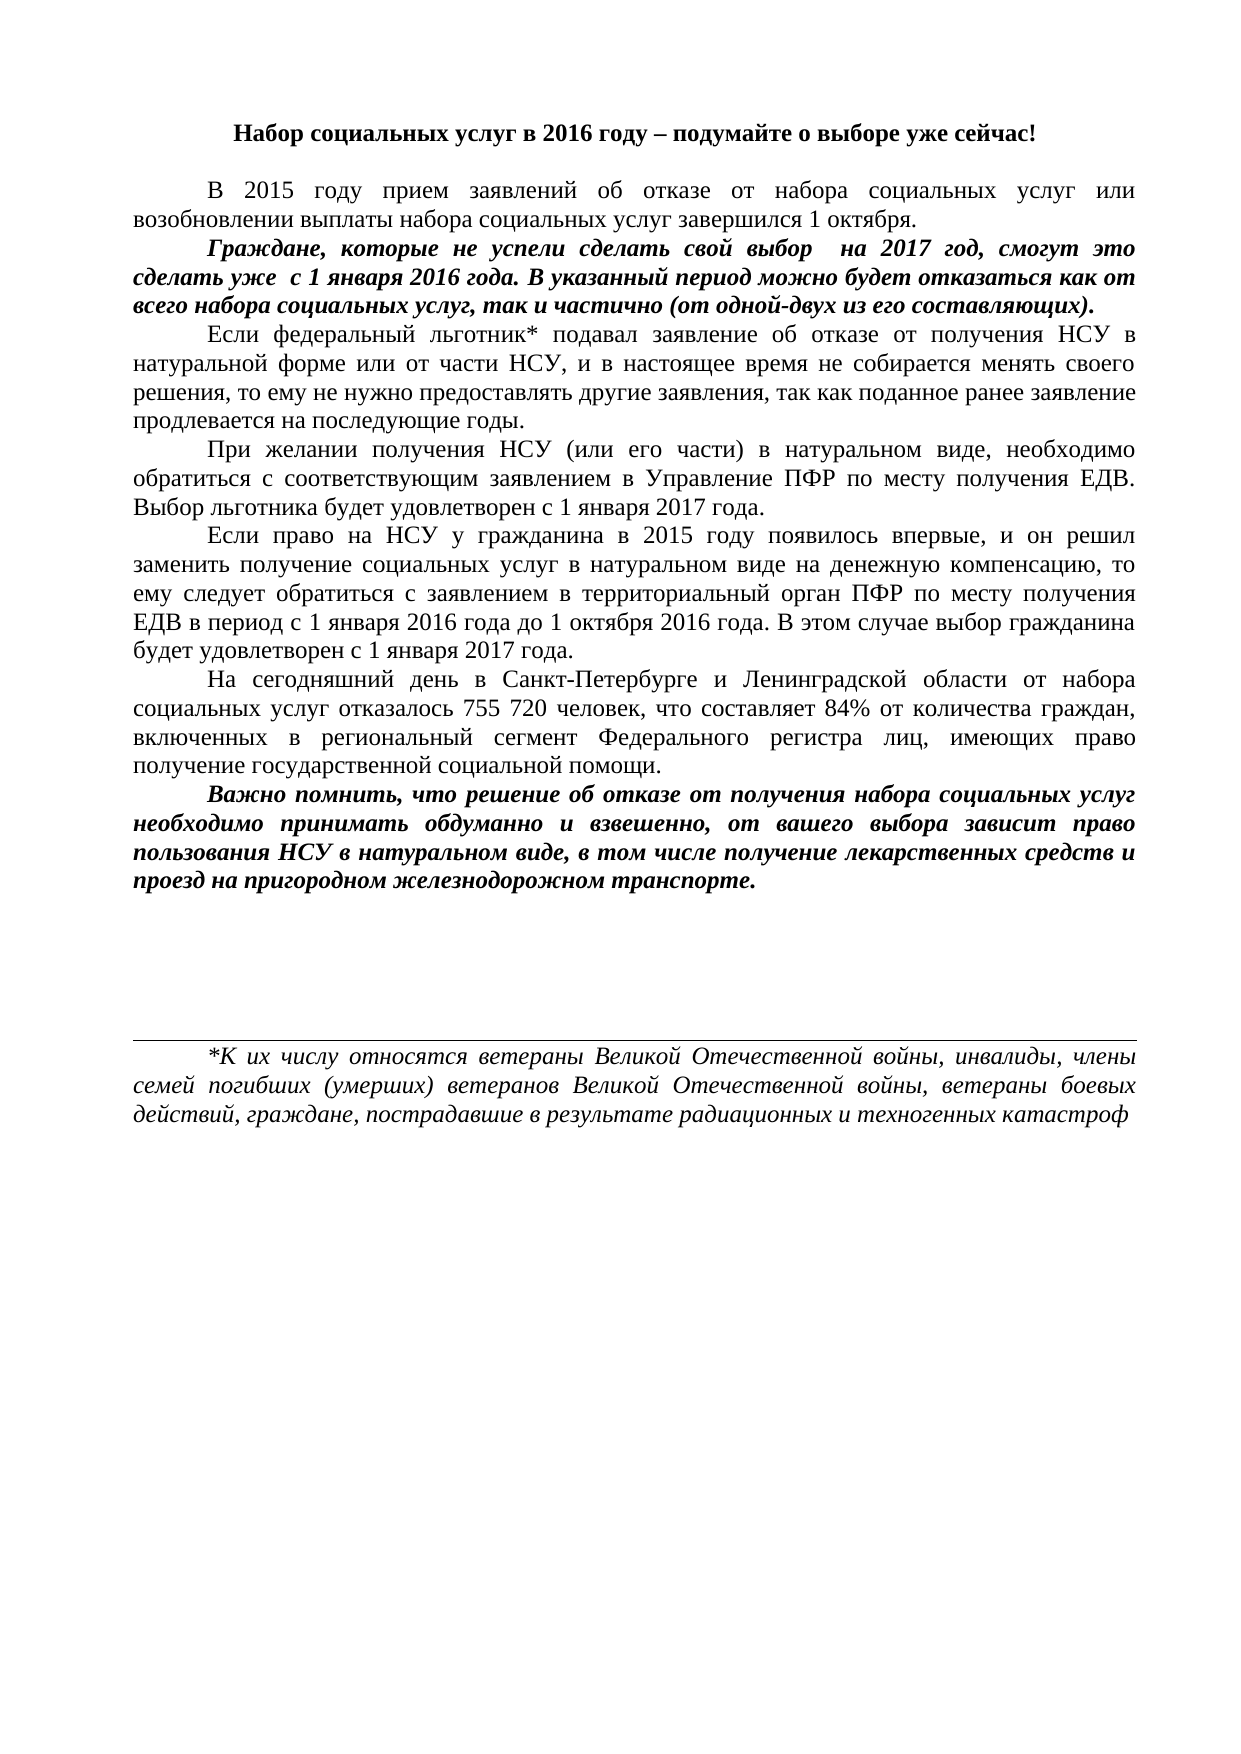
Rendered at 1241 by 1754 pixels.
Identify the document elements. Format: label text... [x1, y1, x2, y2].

text Важно помнить, что решение об отказе от получения набора социальных услуг необходимо принимать обдуманно и взвешенно, от вашего выбора зависит право пользования НСУ в натуральном виде, в том числе получение лекарственных средств и проезд на пригородном железнодорожном транспорте. [133, 779, 1137, 894]
text Граждане, которые не успели сделать свой выбор на 2017 год, смогут это сделать уже с 1 января 2016 года. В указанный период можно будет отказаться как от всего набора социальных услуг, так и частично (от одной-двух из его составляющих). [133, 233, 1137, 319]
text При желании получения НСУ (или его части) в натуральном виде, необходимо обратиться с соответствующим заявлением в Управление ПФР по месту получения ЕДВ. Выбор льготника будет удовлетворен с 1 января 2017 года. [133, 434, 1137, 521]
text Если право на НСУ у гражданина в 2015 году появилось впервые, и он решил заменить получение социальных услуг в натуральном виде на денежную компенсацию, то ему следует обратиться с заявлением в территориальный орган ПФР по месту получения ЕДВ в период с 1 января 2016 года до 1 октября 2016 года. В этом случае выбор гражданина будет удовлетворен с 1 января 2017 года. [133, 521, 1137, 664]
text В 2015 году прием заявлений об отказе от набора социальных услуг или возобновлении выплаты набора социальных услуг завершился 1 октября. [133, 176, 1137, 233]
text На сегодняшний день в Санкт-Петербурге и Ленинградской области от набора социальных услуг отказалось 755 720 человек, что составляет 84% от количества граждан, включенных в региональный сегмент Федерального регистра лиц, имеющих право получение государственной социальной помощи. [133, 664, 1137, 779]
text *К их числу относятся ветераны Великой Отечественной войны, инвалиды, члены семей погибших (умерших) ветеранов Великой Отечественной войны, ветераны боевых действий, граждане, пострадавшие в результате радиационных и техногенных катастроф [133, 1041, 1137, 1127]
text Набор социальных услуг в 2016 году – подумайте о выборе уже сейчас! [133, 118, 1137, 147]
text Если федеральный льготник* подавал заявление об отказе от получения НСУ в натуральной форме или от части НСУ, и в настоящее время не собирается менять своего решения, то ему не нужно предоставлять другие заявления, так как поданное ранее заявление продлевается на последующие годы. [133, 319, 1137, 434]
